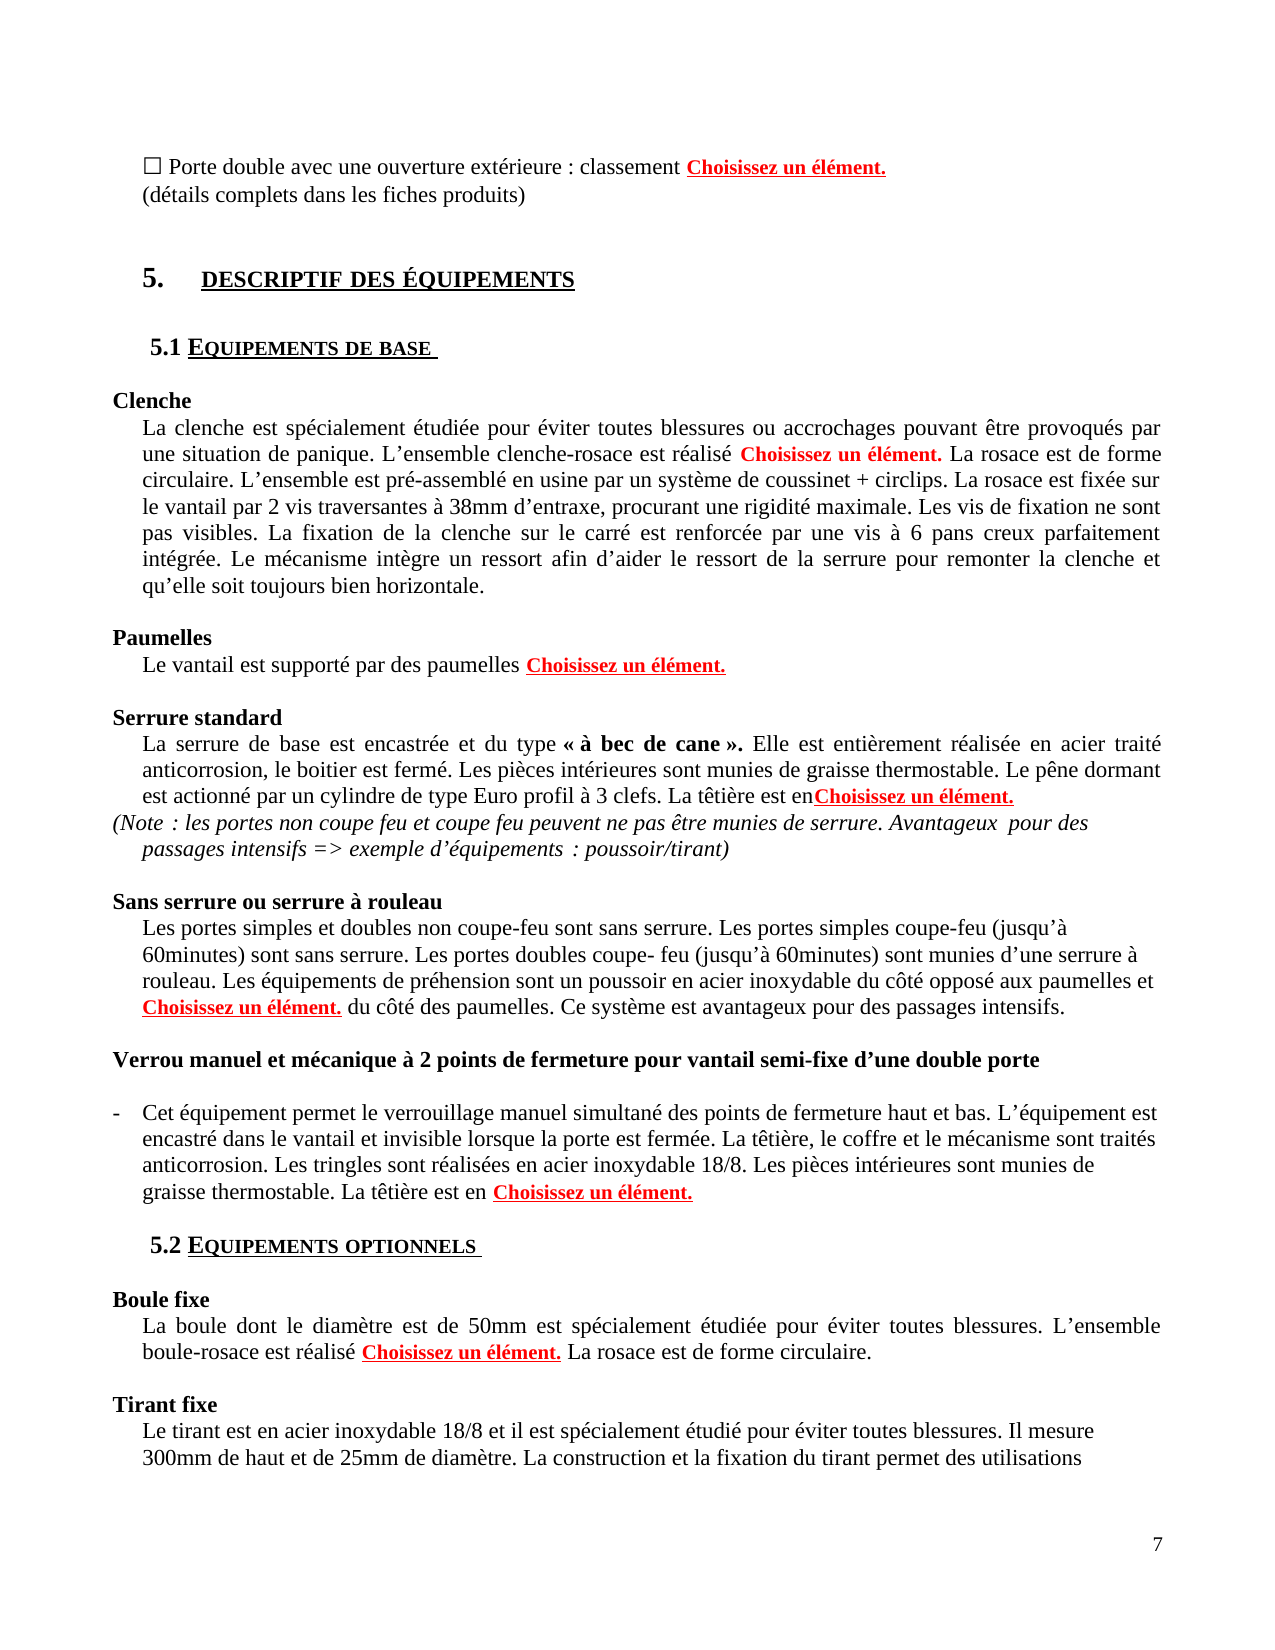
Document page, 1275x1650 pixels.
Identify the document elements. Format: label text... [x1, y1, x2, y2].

text 60minutes) sont sans serrure. Les portes doubles coupe- feu (jusqu’à 60minutes) sont munies d’une serrure à rouleau. Les équipements de préhension sont un poussoir en acier inoxydable du côté opposé aux paumelles et du côté des paumelles. Ce système est avantageux pour des passages intensifs. [142, 941, 1162, 1020]
text (Note : les portes non coupe feu et coupe feu peuvent ne pas être munies de serrure. Avantageux pour des passages intensifs => exemple d’équipements : poussoir/tirant) [112, 809, 1162, 862]
list Equipements de base [150, 332, 1162, 361]
text Porte double avec une ouverture extérieure : classement [142, 150, 1162, 181]
text - Cet équipement permet le verrouillage manuel simultané des points de fermeture haut et bas. L’équipement est encastré dans le vantail et invisible lorsque la porte est fermée. La têtière, le coffre et le mécanisme sont traités anticorrosion. Les tringles sont réalisées en acier inoxydable 18/8. Les pièces intérieures sont munies de graisse thermostable. La têtière est en [112, 1099, 1162, 1204]
text Paumelles [112, 624, 1162, 651]
text Boule fixe [112, 1286, 1162, 1312]
text Tirant fixe [112, 1391, 1162, 1417]
text Les portes simples et doubles non coupe-feu sont sans serrure. Les portes simples coupe-feu (jusqu’à [142, 914, 1162, 941]
text La boule dont le diamètre est de 50mm est spécialement étudiée pour éviter toutes blessures. L’ensemble boule-rosace est réalisé La rosace est de forme circulaire. [142, 1312, 1162, 1365]
text Sans serrure ou serrure à rouleau [112, 888, 1162, 914]
list Equipements optionnels [150, 1231, 1162, 1259]
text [142, 1417, 1162, 1470]
text (détails complets dans les fiches produits) [142, 181, 1162, 208]
text Clenche [112, 387, 1162, 414]
text Verrou manuel et mécanique à 2 points de fermeture pour vantail semi-fixe d’une double porte [112, 1046, 1162, 1072]
text Le vantail est supporté par des paumelles [142, 651, 1162, 677]
text La clenche est spécialement étudiée pour éviter toutes blessures ou accrochages pouvant être provoqués par une situation de panique. L’ensemble clenche-rosace est réalisé La rosace est de forme circulaire. L’ensemble est pré-assemblé en usine par un système de coussinet + circlips. La rosace est fixée sur le vantail par 2 vis traversantes à 38mm d’entraxe, procurant une rigidité maximale. Les vis de fixation ne sont pas visibles. La fixation de la clenche sur le carré est renforcée par une vis à 6 pans creux parfaitement intégrée. Le mécanisme intègre un ressort afin d’aider le ressort de la serrure pour remonter la clenche et qu’elle soit toujours bien horizontale. [142, 414, 1162, 598]
text La serrure de base est encastrée et du type « à bec de cane ». Elle est entièrement réalisée en acier traité anticorrosion, le boitier est fermé. Les pièces intérieures sont munies de graisse thermostable. Le pêne dormant est actionné par un cylindre de type Euro profil à 3 clefs. La têtière est en [142, 730, 1162, 809]
text Serrure standard [112, 703, 1162, 730]
text 5. descriptif des équipements [112, 260, 1162, 294]
